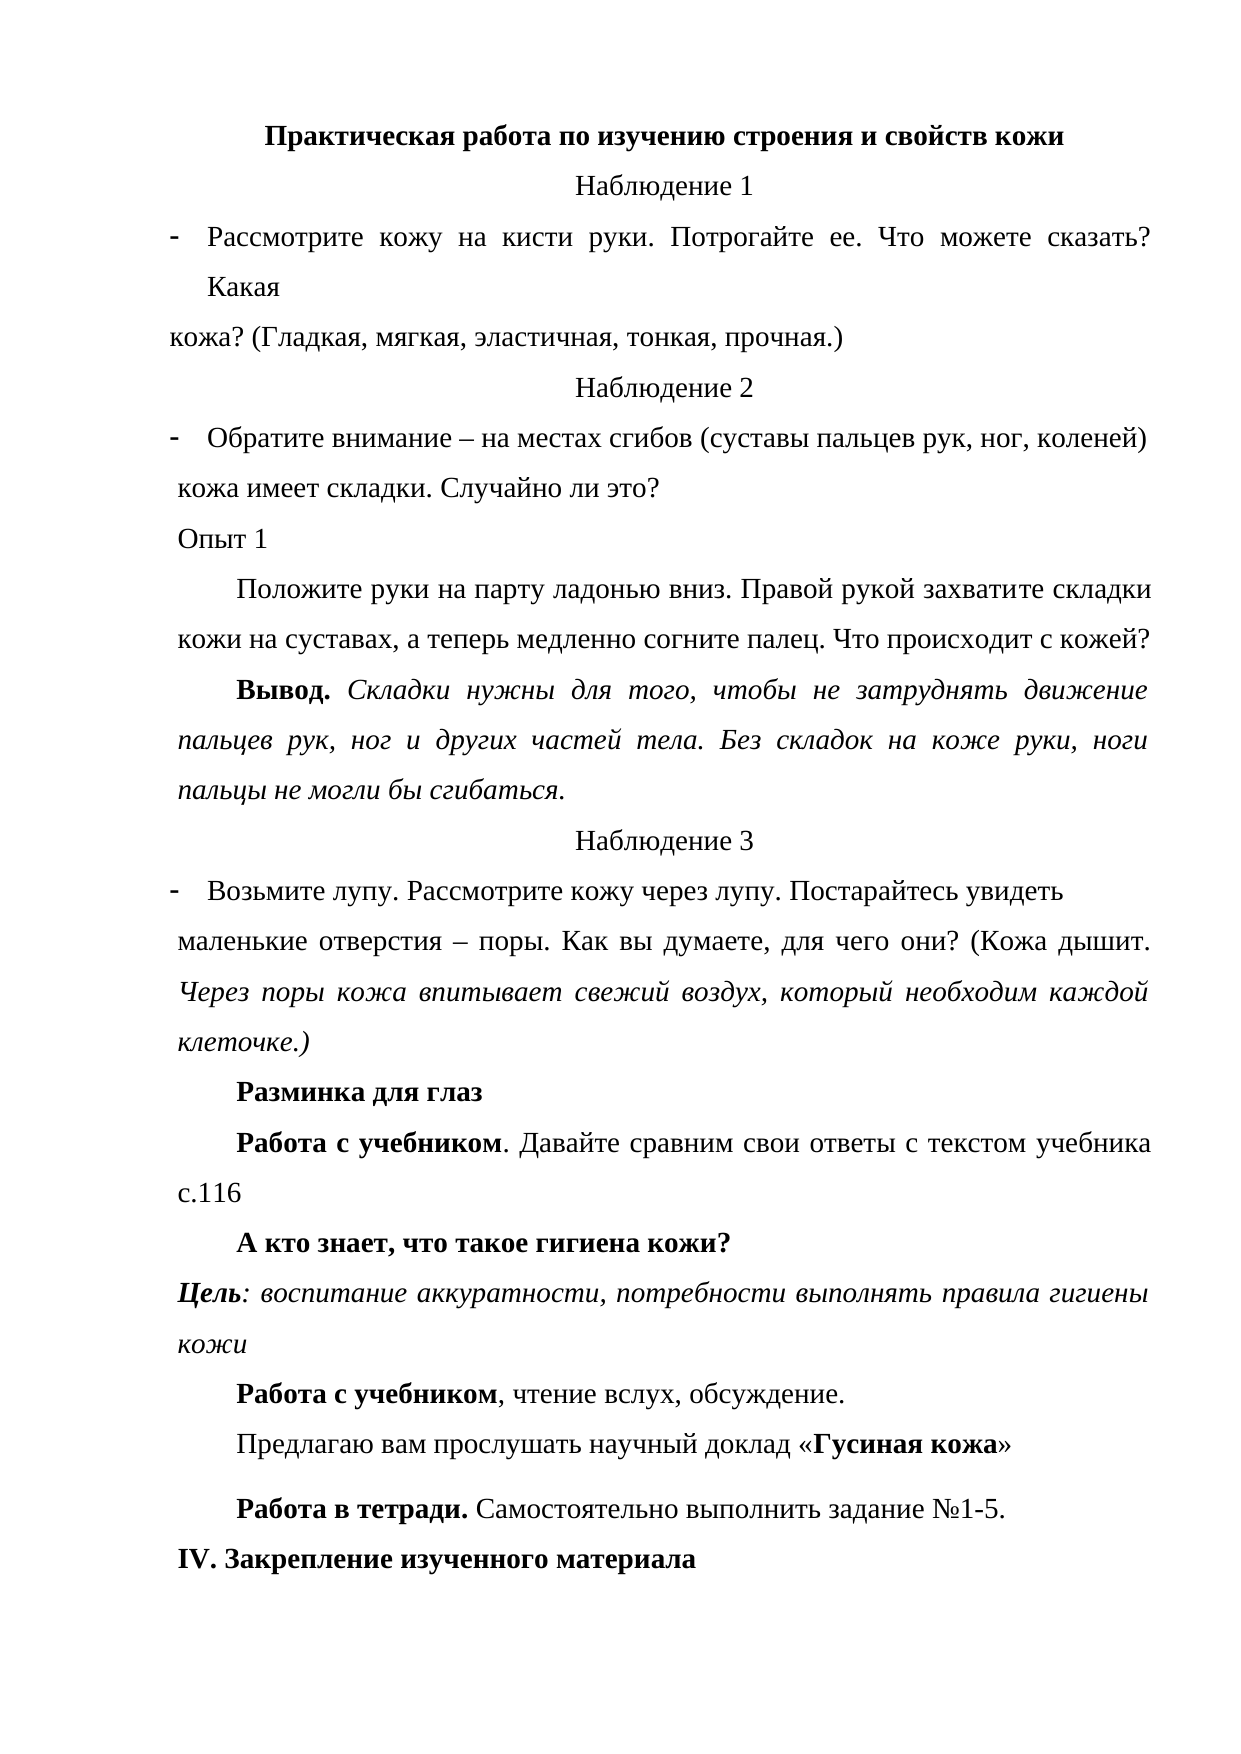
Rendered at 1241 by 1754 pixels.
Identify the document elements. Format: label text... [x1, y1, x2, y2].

text Наблюдение 1 [177, 168, 1152, 202]
text Опыт 1 [177, 521, 1152, 554]
text кожа имеет складки. Случайно ли это? [177, 471, 1152, 504]
list Рассмотрите кожу на кисти руки. Потрогайте ее. Что можете сказать? Какая [169, 219, 1152, 303]
text Положите руки на парту ладонью вниз. Правой рукой захватите складки кожи на суставах, а теперь медленно согните палец. Что происходит с кожей? [177, 571, 1152, 655]
text IV. Закрепление изученного материала [177, 1542, 1152, 1575]
text Практическая работа по изучению строения и свойств кожи [177, 118, 1152, 152]
text Работа с учебником. Давайте сравним свои ответы с текстом учебника с.116 [177, 1125, 1152, 1208]
text Работа с учебником, чтение вслух, обсуждение. [177, 1376, 1152, 1410]
list Обратите внимание – на местах сгибов (суставы пальцев рук, ног, коленей) [169, 420, 1152, 454]
text Цель: воспитание аккуратности, потребности выполнять правила гигиены кожи [177, 1276, 1152, 1359]
text Работа в тетради. Самостоятельно выполнить задание №1-5. [177, 1491, 1152, 1525]
text кожа? (Гладкая, мягкая, эластичная, тонкая, прочная.) [169, 319, 1152, 353]
text А кто знает, что такое гигиена кожи? [177, 1225, 1152, 1259]
text маленькие отверстия – поры. Как вы думаете, для чего они? (Кожа дышит. Через поры кожа впитывает свежий воздух, который необходим каждой клеточке.) [177, 923, 1152, 1058]
text Разминка для глаз [177, 1074, 1152, 1108]
text Наблюдение 2 [177, 370, 1152, 403]
text Вывод. Складки нужны для того, чтобы не затруднять движение пальцев рук, ног и других частей тела. Без складок на коже руки, ноги пальцы не могли бы сгибаться. [177, 672, 1152, 806]
text Наблюдение 3 [177, 823, 1152, 856]
list Возьмите лупу. Рассмотрите кожу через лупу. Постарайтесь увидеть [169, 873, 1152, 907]
text Предлагаю вам прослушать научный доклад «Гусиная кожа» [177, 1427, 1152, 1460]
